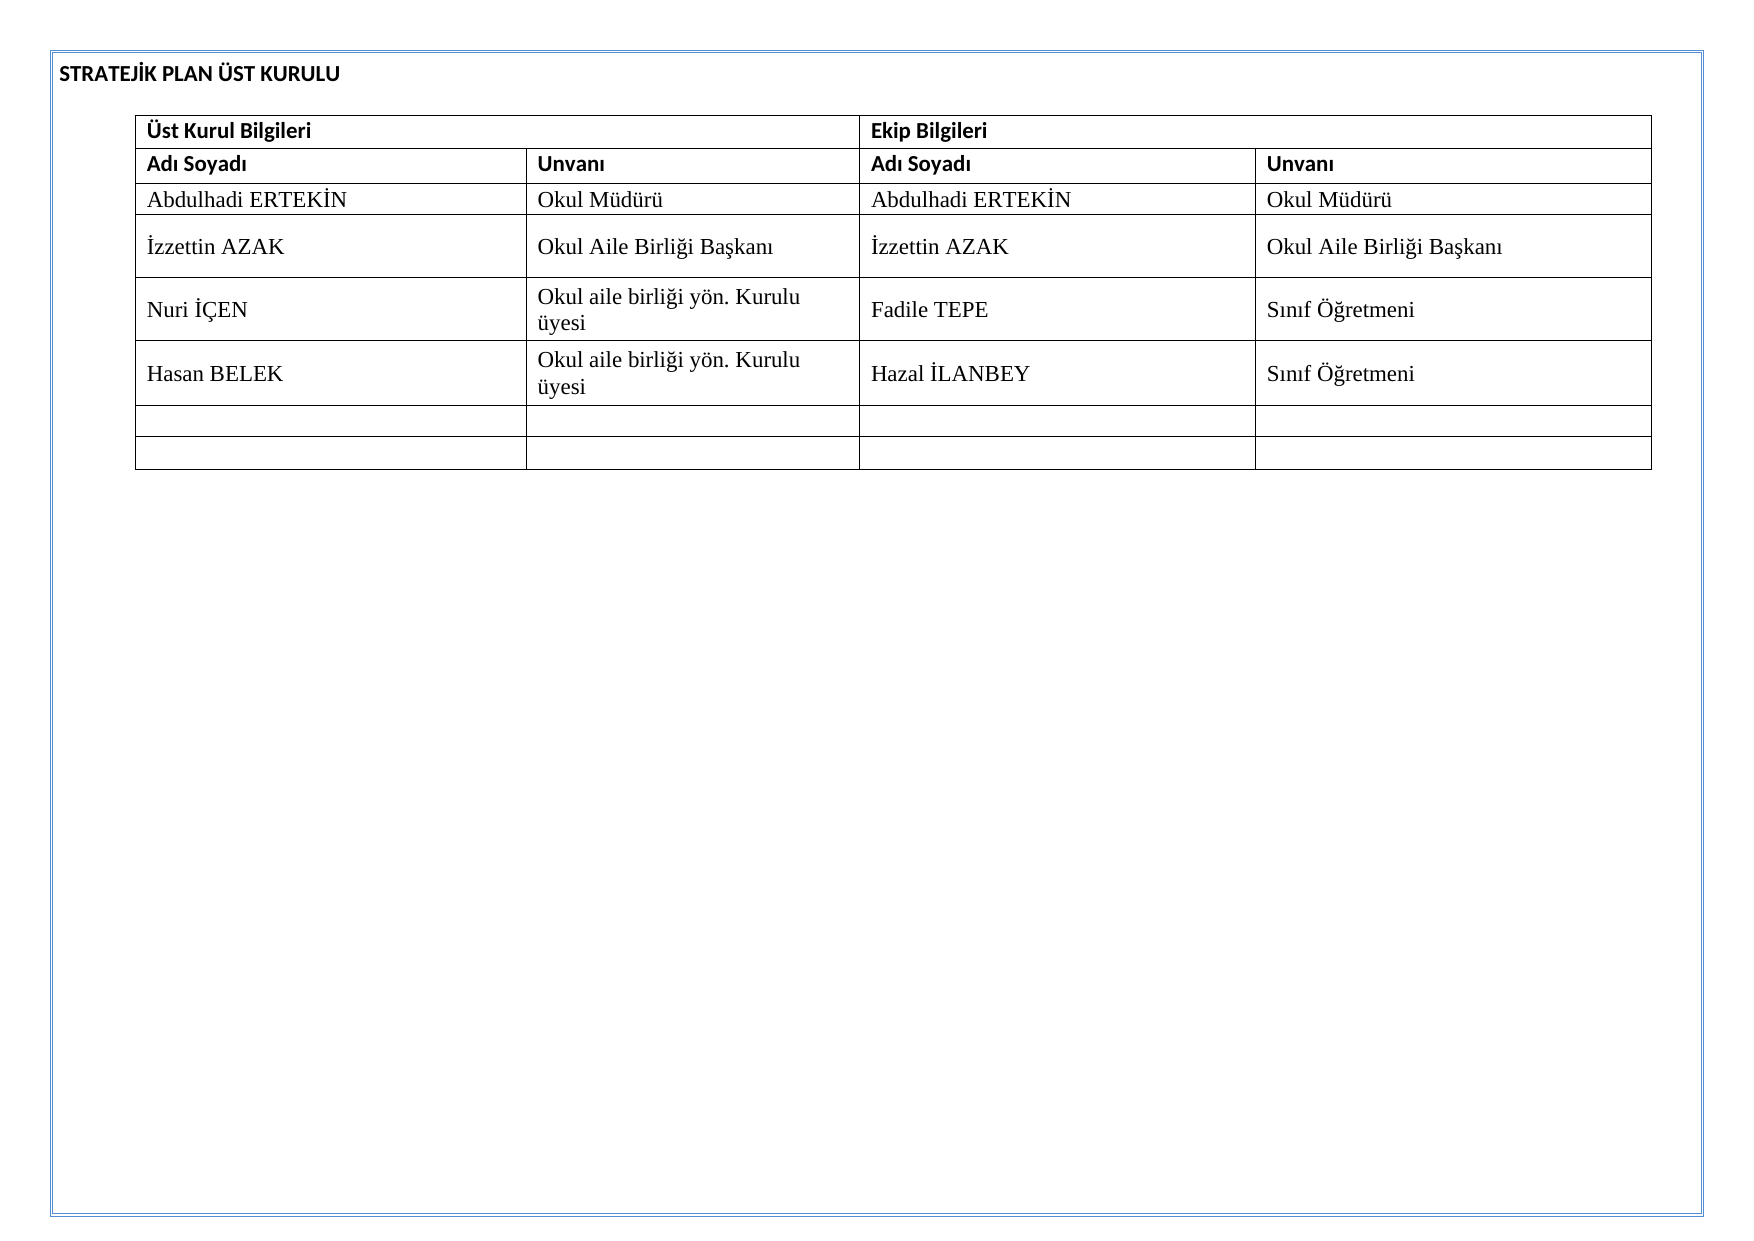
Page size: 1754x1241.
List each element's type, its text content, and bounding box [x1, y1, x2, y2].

table_cell İzzettin AZAK [860, 215, 1255, 277]
table_cell Hazal İLANBEY [860, 341, 1255, 404]
table_cell Unvanı [1256, 149, 1651, 183]
table_cell Abdulhadi ERTEKİN [860, 184, 1255, 214]
table_cell Okul Müdürü [1256, 184, 1651, 214]
table_cell Abdulhadi ERTEKİN [136, 184, 526, 214]
table_cell Sınıf Öğretmeni [1256, 341, 1651, 404]
table_cell [136, 437, 526, 469]
table_cell Adı Soyadı [136, 149, 526, 183]
table_cell Okul aile birliği yön. Kurulu üyesi [527, 341, 859, 404]
text STRATEJİK PLAN ÜST KURULU [59, 59, 1680, 87]
table_cell [860, 406, 1255, 436]
table_cell Okul Müdürü [527, 184, 859, 214]
table_cell Okul Aile Birliği Başkanı [527, 215, 859, 277]
table_cell Sınıf Öğretmeni [1256, 278, 1651, 340]
table_cell [527, 406, 859, 436]
table_cell Okul Aile Birliği Başkanı [1256, 215, 1651, 277]
table_cell Fadile TEPE [860, 278, 1255, 340]
table_header Ekip Bilgileri [860, 116, 1651, 148]
table_cell [136, 406, 526, 436]
table_cell [1256, 437, 1651, 469]
table_cell [527, 437, 859, 469]
table_cell Nuri İÇEN [136, 278, 526, 340]
table_cell İzzettin AZAK [136, 215, 526, 277]
table_cell Unvanı [527, 149, 859, 183]
table_cell Hasan BELEK [136, 341, 526, 404]
table_cell Okul aile birliği yön. Kurulu üyesi [527, 278, 859, 340]
table_cell [860, 437, 1255, 469]
table_cell [1256, 406, 1651, 436]
table_cell Adı Soyadı [860, 149, 1255, 183]
table_header Üst Kurul Bilgileri [136, 116, 859, 148]
